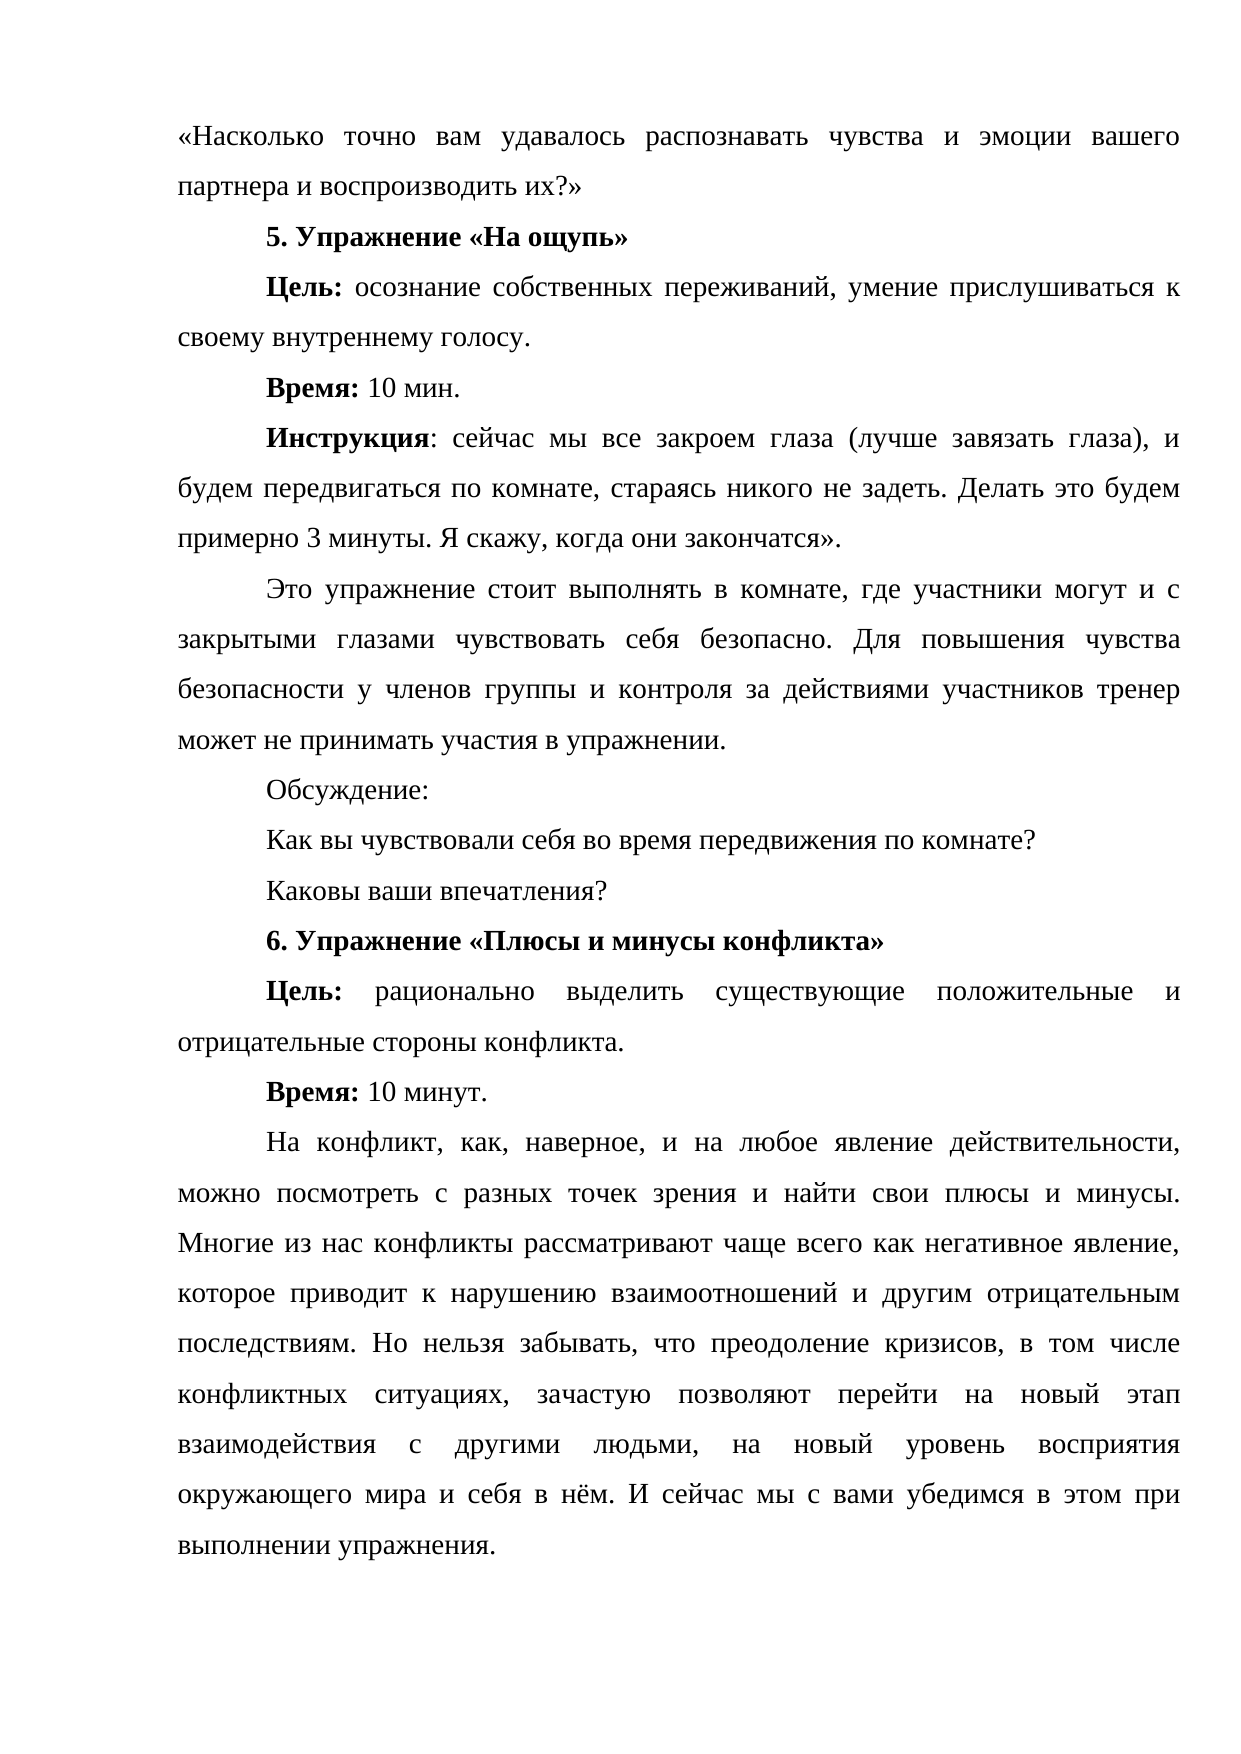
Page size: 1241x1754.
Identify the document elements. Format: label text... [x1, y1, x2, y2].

text На конфликт, как, наверное, и на любое явление действительности, можно посмотреть с разных точек зрения и найти свои плюсы и минусы. Многие из нас конфликты рассматривают чаще всего как негативное явление, которое приводит к нарушению взаимоотношений и другим отрицательным последствиям. Но нельзя забывать, что преодоление кризисов, в том числе конфликтных ситуациях, зачастую позволяют перейти на новый этап взаимодействия с другими людьми, на новый уровень восприятия окружающего мира и себя в нём. И сейчас мы с вами убедимся в этом при выполнении упражнения. [177, 1124, 1181, 1560]
text Инструкция: сейчас мы все закроем глаза (лучше завязать глаза), и будем передвигаться по комнате, стараясь никого не задеть. Делать это будем примерно 3 минуты. Я скажу, когда они закончатся». [177, 420, 1181, 554]
text Цель: рационально выделить существующие положительные и отрицательные стороны конфликта. [177, 973, 1181, 1057]
text Обсуждение: [177, 772, 1181, 806]
text Как вы чувствовали себя во время передвижения по комнате? [177, 822, 1181, 856]
text 6. Упражнение «Плюсы и минусы конфликта» [177, 923, 1181, 957]
text Время: 10 минут. [177, 1074, 1181, 1108]
text Каковы ваши впечатления? [177, 873, 1181, 906]
text Цель: осознание собственных переживаний, умение прислушиваться к своему внутреннему голосу. [177, 269, 1181, 353]
text 5. Упражнение «На ощупь» [177, 219, 1181, 252]
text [177, 118, 1181, 202]
text Это упражнение стоит выполнять в комнате, где участники могут и с закрытыми глазами чувствовать себя безопасно. Для повышения чувства безопасности у членов группы и контроля за действиями участников тренер может не принимать участия в упражнении. [177, 571, 1181, 755]
text Время: 10 мин. [177, 370, 1181, 403]
